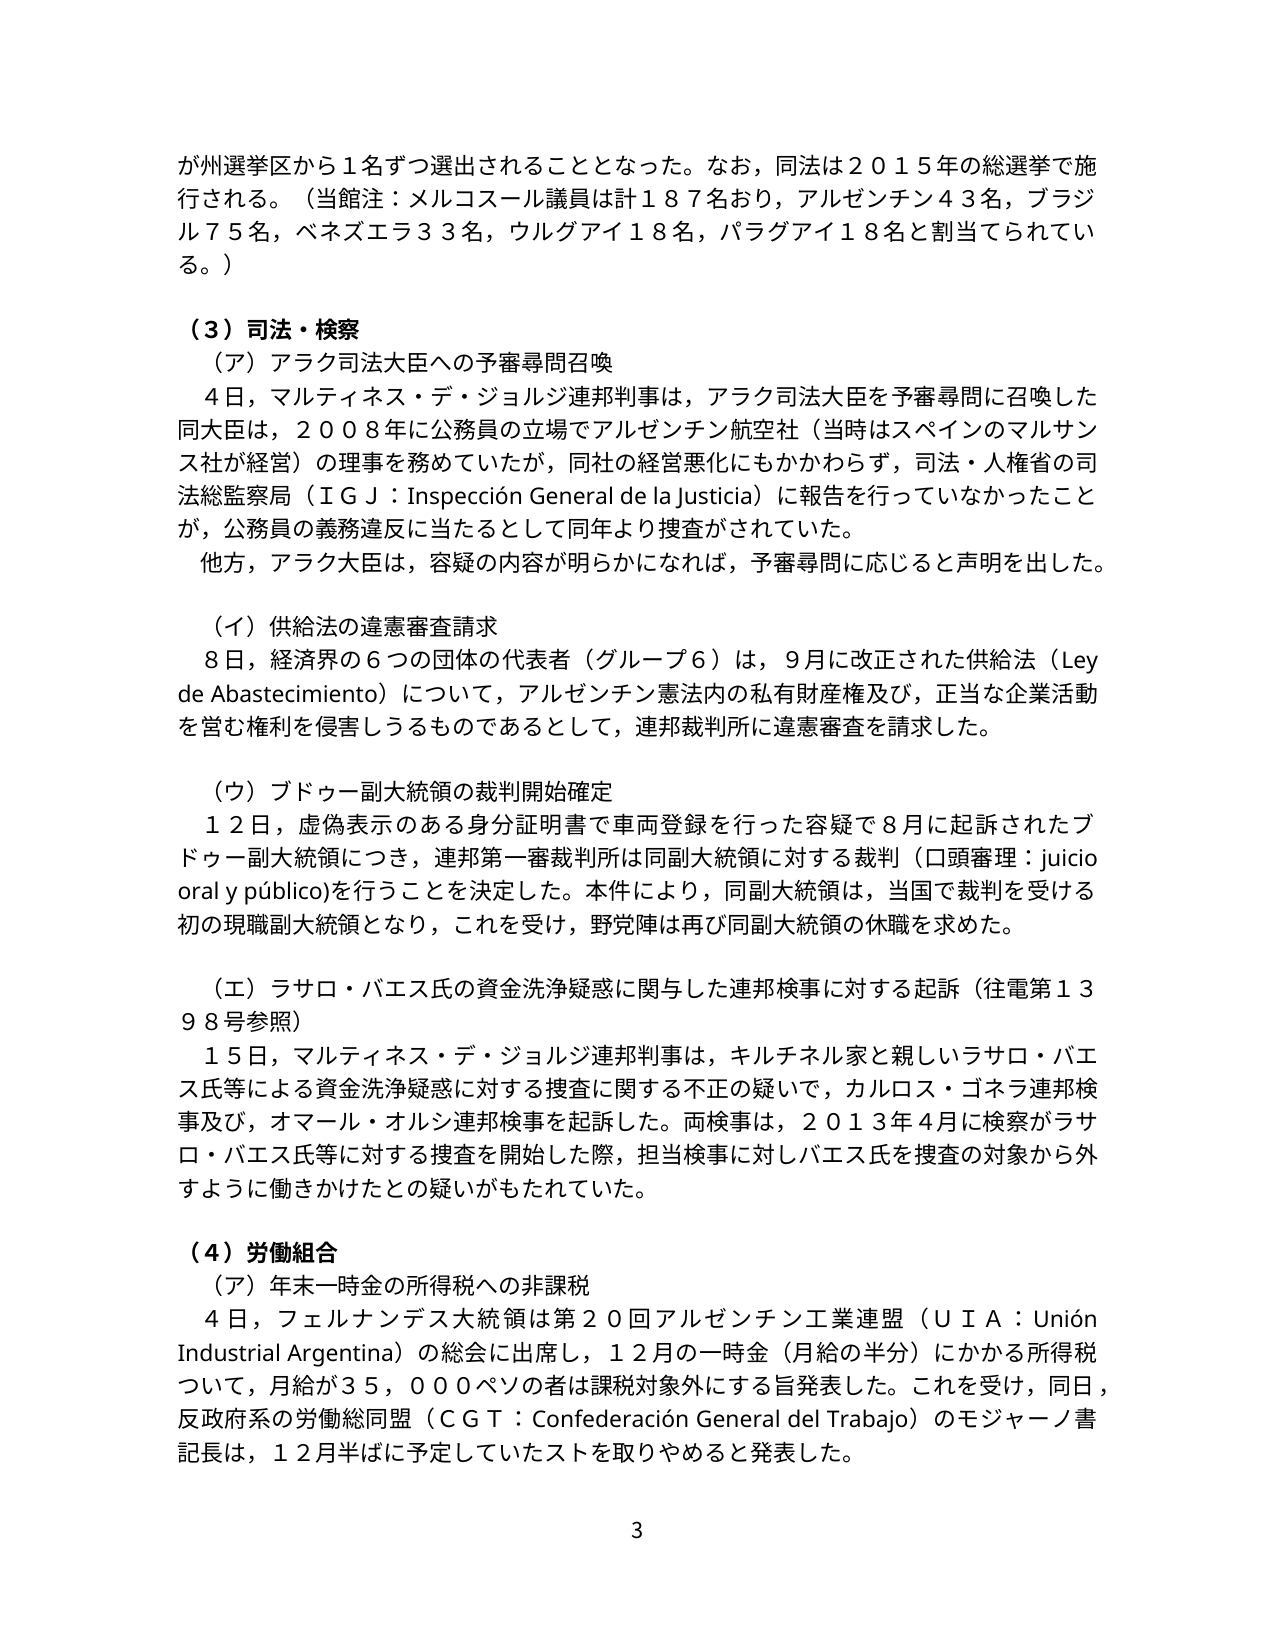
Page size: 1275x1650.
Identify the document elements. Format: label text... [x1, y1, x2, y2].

text （ア）年末一時金の所得税への非課税 [177, 1268, 1098, 1301]
text １５日，マルティネス・デ・ジョルジ連邦判事は，キルチネル家と親しいラサロ・バエス氏等による資金洗浄疑惑に対する捜査に関する不正の疑いで，カルロス・ゴネラ連邦検事及び，オマール・オルシ連邦検事を起訴した。両検事は，２０１３年４月に検察がラサロ・バエス氏等に対する捜査を開始した際，担当検事に対しバエス氏を捜査の対象から外すように働きかけたとの疑いがもたれていた。 [177, 1037, 1098, 1204]
text （エ）ラサロ・バエス氏の資金洗浄疑惑に関与した連邦検事に対する起訴（往電第１３９８号参照） [177, 971, 1098, 1037]
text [177, 148, 1098, 281]
text １２日，虚偽表示のある身分証明書で車両登録を行った容疑で８月に起訴されたブドゥー副大統領につき，連邦第一審裁判所は同副大統領に対する裁判（口頭審理：juicio oral y público)を行うことを決定した。本件により，同副大統領は，当国で裁判を受ける初の現職副大統領となり，これを受け，野党陣は再び同副大統領の休職を求めた。 [177, 807, 1098, 940]
text （４）労働組合 [177, 1235, 1098, 1268]
text （イ）供給法の違憲審査請求 [177, 609, 1098, 642]
text ４日，マルティネス・デ・ジョルジ連邦判事は，アラク司法大臣を予審尋問に召喚した。同大臣は，２００８年に公務員の立場でアルゼンチン航空社（当時はスペインのマルサンス社が経営）の理事を務めていたが，同社の経営悪化にもかかわらず，司法・人権省の司法総監察局（ＩＧＪ：Inspección General de la Justicia）に報告を行っていなかったことが，公務員の義務違反に当たるとして同年より捜査がされていた。 [177, 378, 1098, 544]
text 他方，アラク大臣は，容疑の内容が明らかになれば，予審尋問に応じると声明を出した。 [177, 544, 1098, 578]
text ８日，経済界の６つの団体の代表者（グループ６）は，９月に改正された供給法（Ley de Abastecimiento）について，アルゼンチン憲法内の私有財産権及び，正当な企業活動を営む権利を侵害しうるものであるとして，連邦裁判所に違憲審査を請求した。 [177, 642, 1098, 742]
text （ウ）ブドゥー副大統領の裁判開始確定 [177, 773, 1098, 807]
text ４日，フェルナンデス大統領は第２０回アルゼンチン工業連盟（ＵＩＡ：Unión Industrial Argentina）の総会に出席し，１２月の一時金（月給の半分）にかかる所得税ついて，月給が３５，０００ペソの者は課税対象外にする旨発表した。これを受け，同日，反政府系の労働総同盟（ＣＧＴ：Confederación General del Trabajo）のモジャーノ書記長は，１２月半ばに予定していたストを取りやめると発表した。 [177, 1301, 1098, 1468]
text （３）司法・検察 [177, 312, 1098, 345]
text （ア）アラク司法大臣への予審尋問召喚 [177, 345, 1098, 378]
